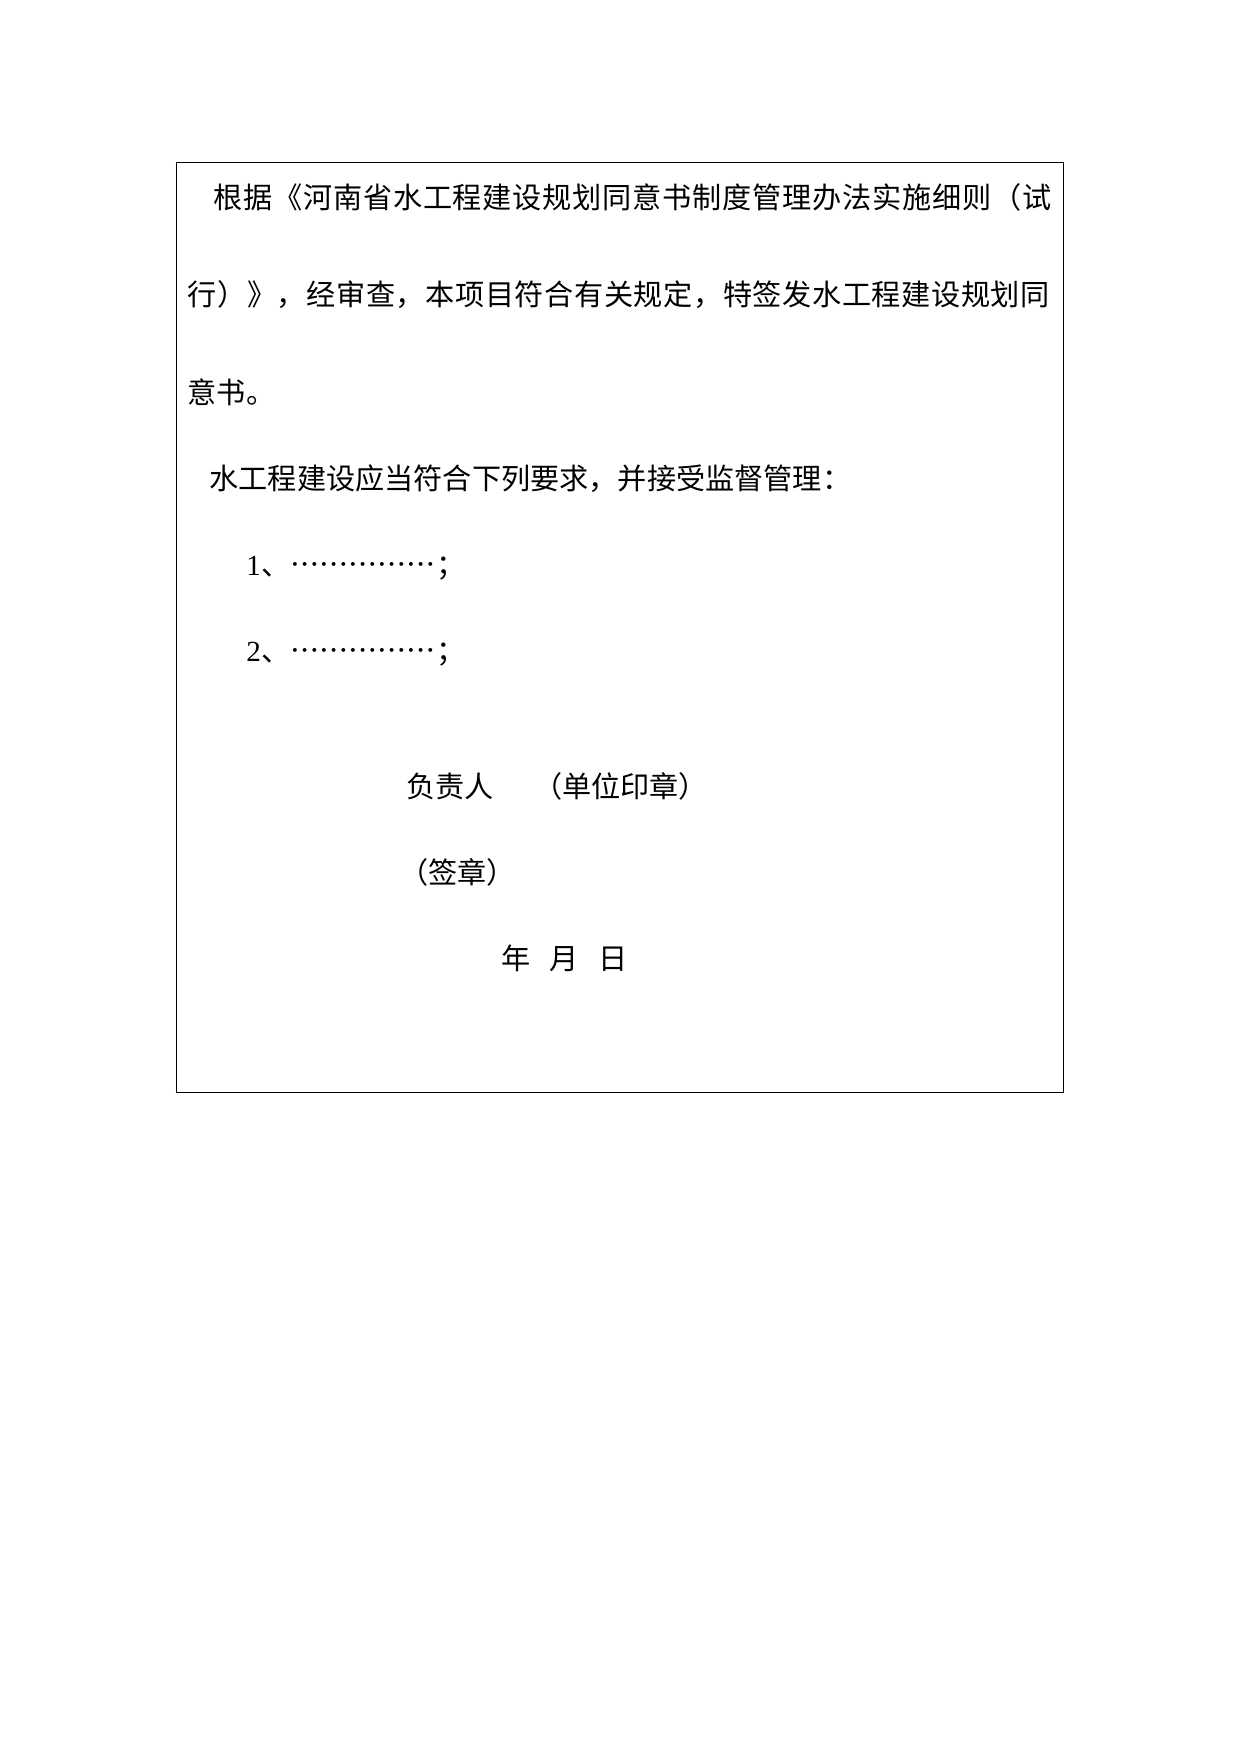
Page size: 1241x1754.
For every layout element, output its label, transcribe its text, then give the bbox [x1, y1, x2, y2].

table_cell 根据《河南省水工程建设规划同意书制度管理办法实施细则（试行）》，经审查，本项目符合有关规定，特签发水工程建设规划同意书。 水工程建设应当符合下列要求，并接受监督管理： 1、……………； 2、……………； 负责人 （单位印章） （签章） 年 月 日 [177, 163, 1063, 1092]
